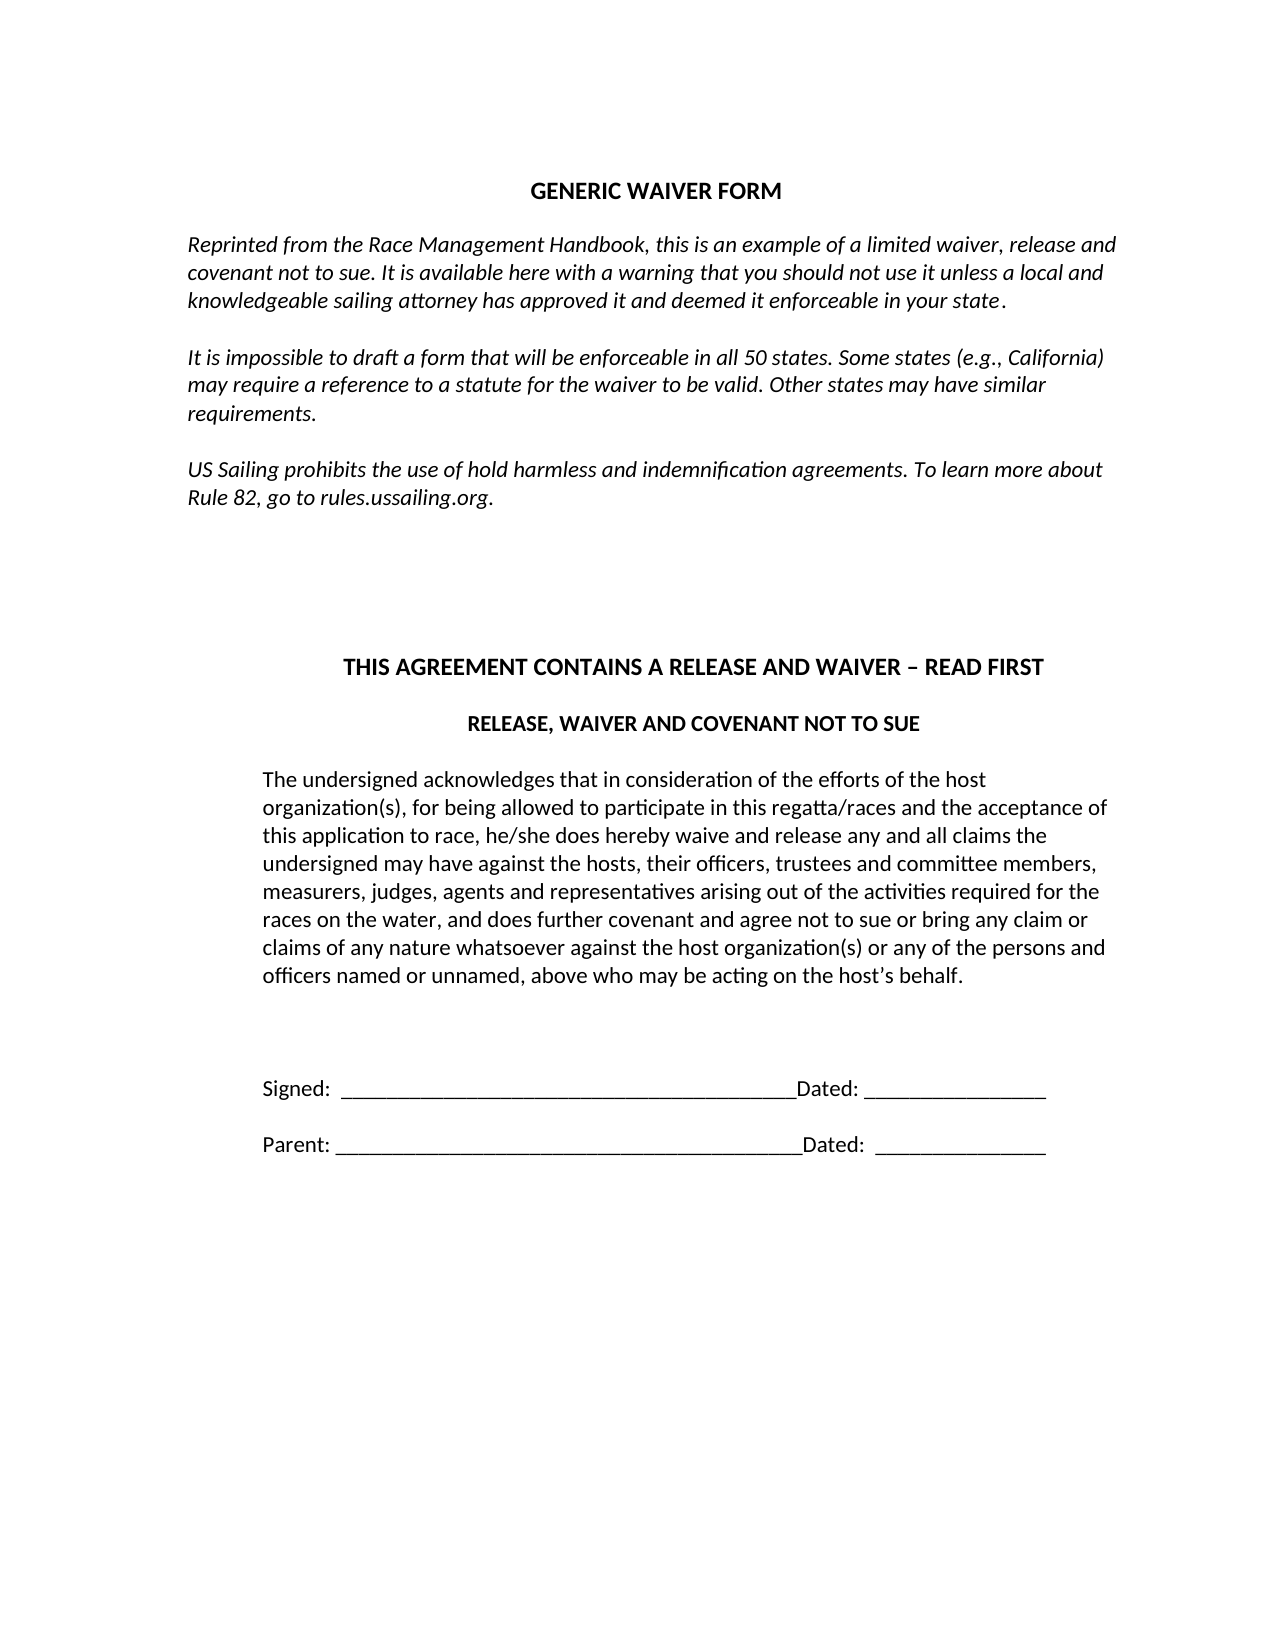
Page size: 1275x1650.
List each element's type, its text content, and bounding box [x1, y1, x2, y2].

text THIS AGREEMENT CONTAINS A RELEASE WAIVER – READ FIRST [262, 651, 1125, 681]
text Signed: ________________________________________Dated: ________________ [262, 1074, 1125, 1102]
text Reprinted from the Race Management Handbook, this is an example of a limited waiver, release and covenant not to sue. It is available here with a warning that you should not use it unless a local and knowledgeable sailing attorney has approved it and deemed it enforceable in your state. [187, 231, 1125, 314]
text RELEASE, WAIVER COVENANT NOT TO SUE [262, 709, 1125, 737]
text The undersigned acknowledges that in consideration of the efforts of the host organization(s), for being allowed to participate in this regatta/races and the acceptance of this application to race, he/she does hereby waive and release any and all claims the undersigned may have against the hosts, their officers, trustees and committee members, measurers, judges, agents and representatives arising out of the activities required for the races on the water, and does further covenant and agree not to sue or bring any claim or claims of any nature whatsoever against the host organization(s) or any of the persons and officers named or unnamed, above who may be acting on the host’s behalf. [262, 765, 1125, 989]
text It is impossible to draft a form that will be enforceable in all 50 states. Some states (e.g., California) may require a reference to a statute for the waiver to be valid. Other states may have similar requirements. [187, 343, 1125, 427]
subtitle GENERIC WAIVER FORM [187, 175, 1125, 206]
text Parent: _________________________________________Dated: _______________ [262, 1130, 1125, 1158]
text US Sailing prohibits the use of hold harmless and indemnification agreements. To learn more about Rule 82, go to rules.ussailing.org. [187, 455, 1125, 511]
